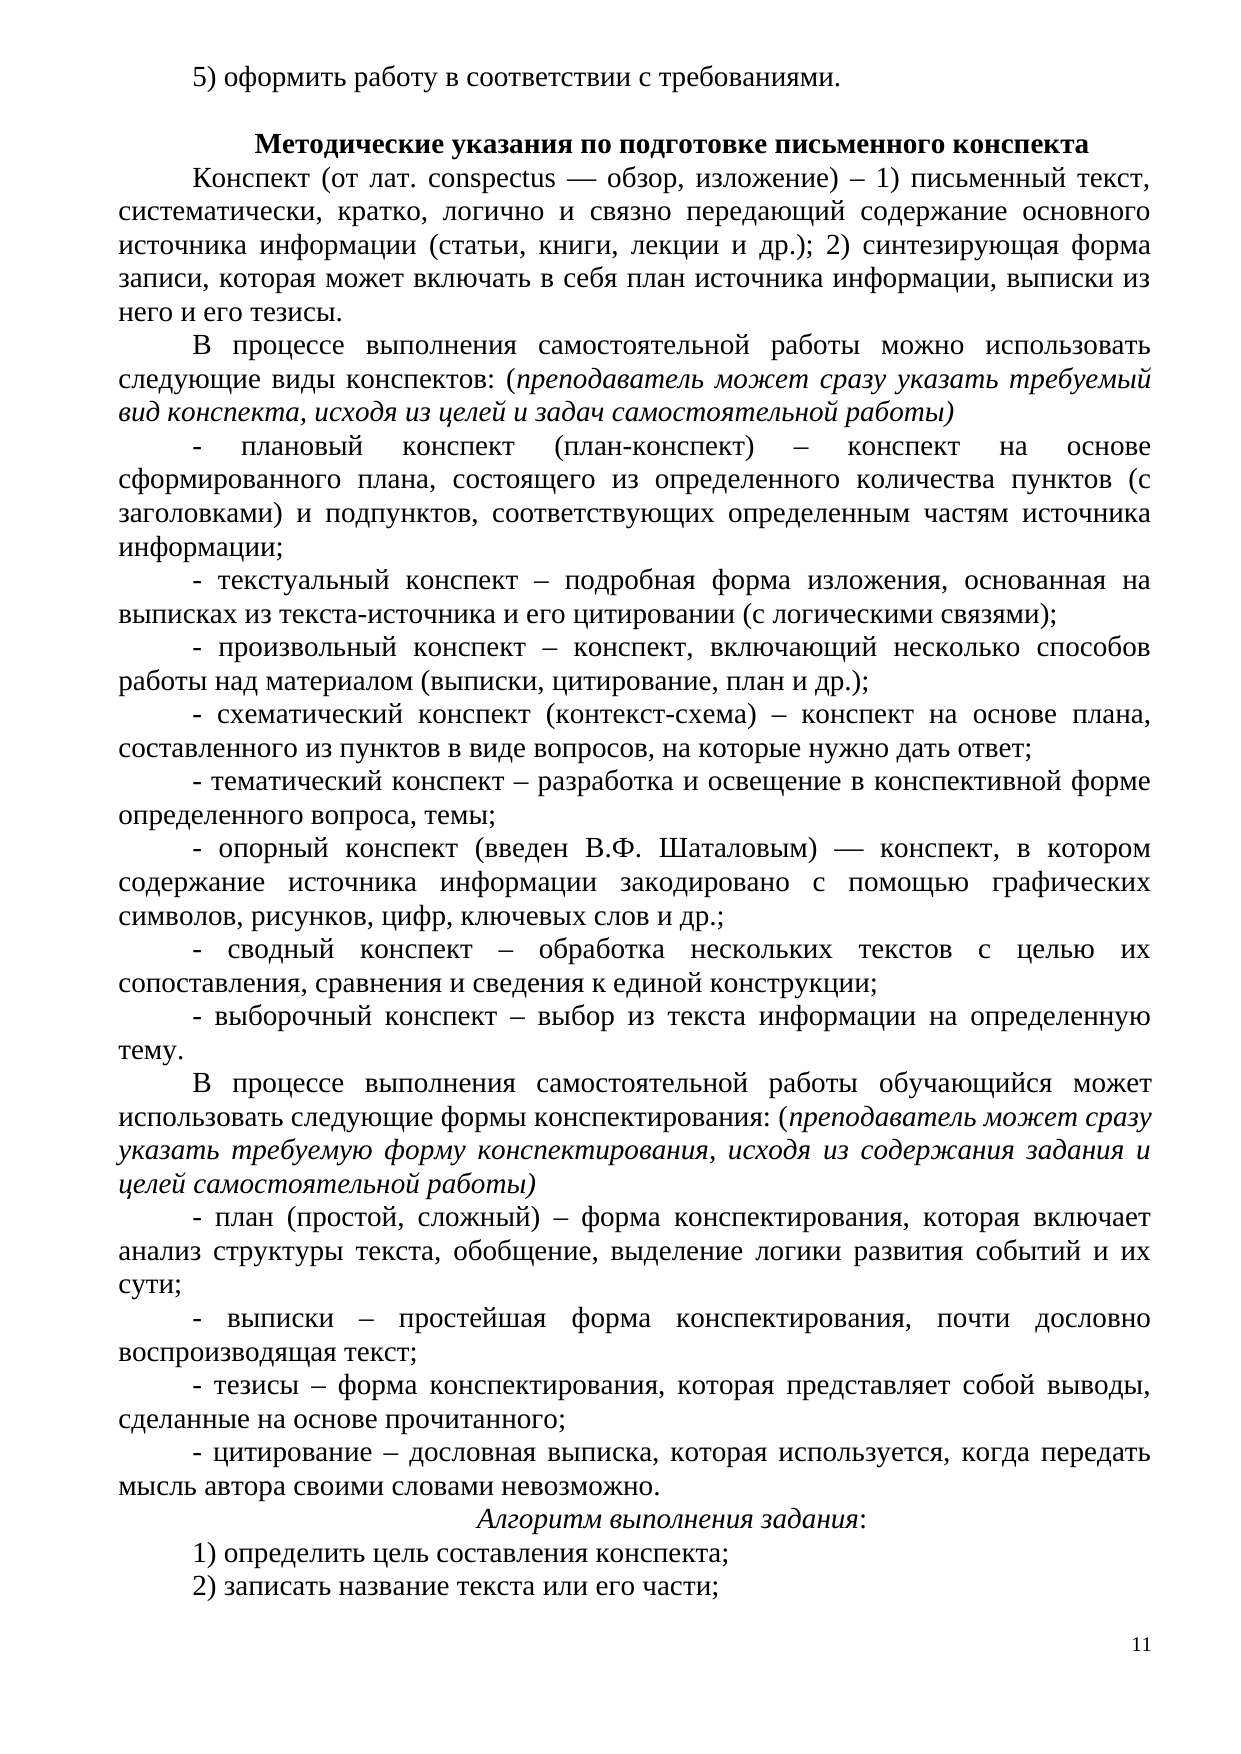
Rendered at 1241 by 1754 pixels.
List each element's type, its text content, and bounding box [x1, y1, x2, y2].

text В процессе выполнения самостоятельной работы можно использовать следующие виды конспектов: (преподаватель может сразу указать требуемый вид конспекта, исходя из целей и задач самостоятельной работы) [118, 327, 1152, 428]
text 5) оформить работу в соответствии с требованиями. [118, 59, 1152, 93]
text - текстуальный конспект – подробная форма изложения, основанная на выписках из текста-источника и его цитировании (с логическими связями); [118, 562, 1152, 629]
text В процессе выполнения самостоятельной работы обучающийся может использовать следующие формы конспектирования: (преподаватель может сразу указать требуемую форму конспектирования, исходя из содержания задания и целей самостоятельной работы) [118, 1065, 1152, 1199]
text - цитирование – дословная выписка, которая используется, когда передать мысль автора своими словами невозможно. [118, 1434, 1152, 1501]
text Алгоритм выполнения задания: [118, 1501, 1152, 1535]
text - сводный конспект – обработка нескольких текстов с целью их сопоставления, сравнения и сведения к единой конструкции; [118, 931, 1152, 998]
text - плановый конспект (план-конспект) – конспект на основе сформированного плана, состоящего из определенного количества пунктов (с заголовками) и подпунктов, соответствующих определенным частям источника информации; [118, 428, 1152, 562]
text - схематический конспект (контекст-схема) – конспект на основе плана, составленного из пунктов в виде вопросов, на которые нужно дать ответ; [118, 696, 1152, 763]
text - тематический конспект – разработка и освещение в конспективной форме определенного вопроса, темы; [118, 763, 1152, 831]
text - тезисы – форма конспектирования, которая представляет собой выводы, сделанные на основе прочитанного; [118, 1367, 1152, 1434]
text 2) записать название текста или его части; [118, 1568, 1152, 1602]
text 1) определить цель составления конспекта; [118, 1535, 1152, 1568]
text Методические указания по подготовке письменного конспекта [118, 126, 1152, 160]
text - план (простой, сложный) – форма конспектирования, которая включает анализ структуры текста, обобщение, выделение логики развития событий и их сути; [118, 1199, 1152, 1300]
text - произвольный конспект – конспект, включающий несколько способов работы над материалом (выписки, цитирование, план и др.); [118, 629, 1152, 696]
text Конспект (от лат. conspectus — обзор, изложение) – 1) письменный текст, систематически, кратко, логично и связно передающий содержание основного источника информации (статьи, книги, лекции и др.); 2) синтезирующая форма записи, которая может включать в себя план источника информации, выписки из него и его тезисы. [118, 160, 1152, 327]
text - опорный конспект (введен В.Ф. Шаталовым) — конспект, в котором содержание источника информации закодировано с помощью графических символов, рисунков, цифр, ключевых слов и др.; [118, 831, 1152, 931]
text - выборочный конспект – выбор из текста информации на определенную тему. [118, 998, 1152, 1065]
text - выписки – простейшая форма конспектирования, почти дословно воспроизводящая текст; [118, 1300, 1152, 1367]
